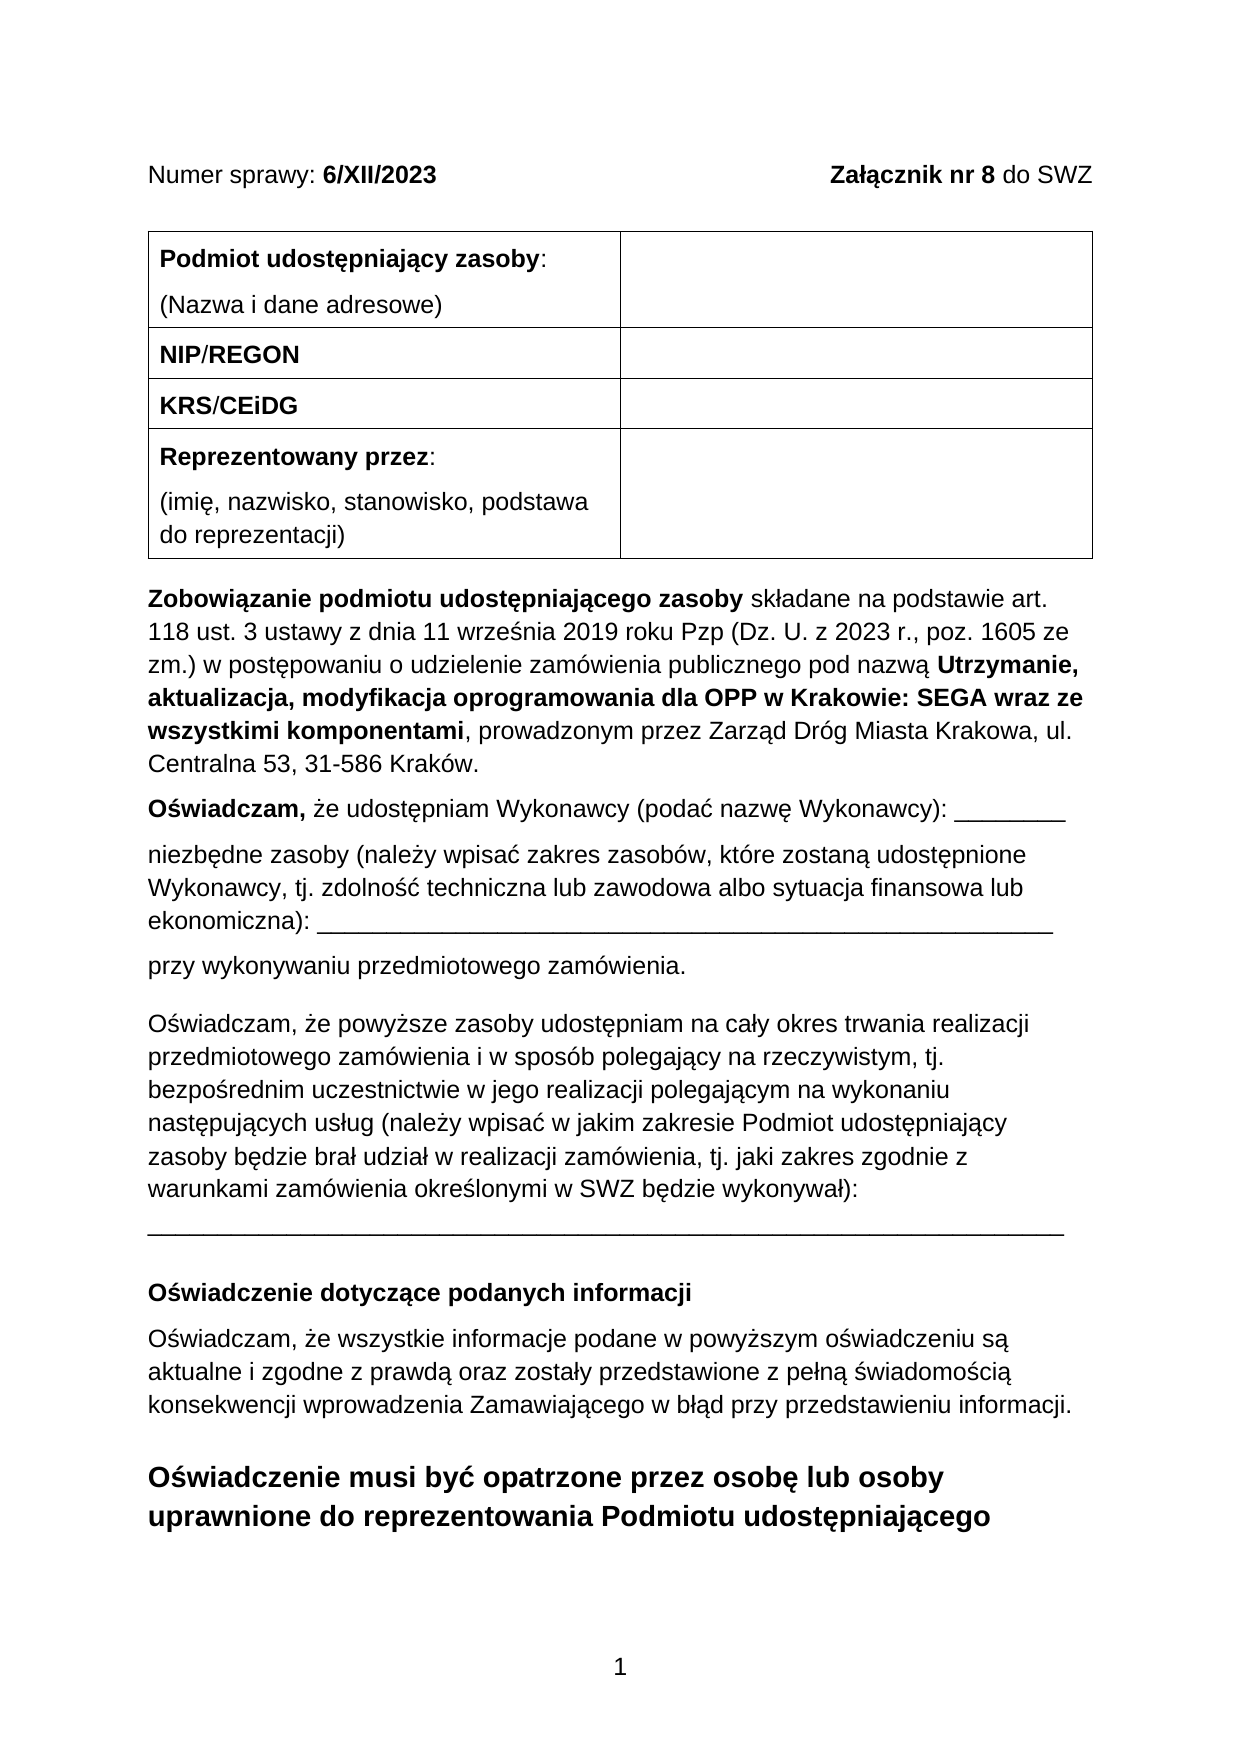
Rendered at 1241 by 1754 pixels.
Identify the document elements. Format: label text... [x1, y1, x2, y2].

table_cell [621, 429, 1092, 558]
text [148, 1460, 1093, 1532]
table_header [621, 232, 1092, 327]
text Oświadczam, że powyższe zasoby udostępniam na cały okres trwania realizacji przedmiotowego zamówienia i w sposób polegający na rzeczywistym, tj. bezpośrednim uczestnictwie w jego realizacji polegającym na wykonaniu następujących usług (należy wpisać w jakim zakresie Podmiot udostępniający zasoby będzie brał udział w realizacji zamówienia, tj. jaki zakres zgodnie z warunkami zamówienia określonymi w SWZ będzie wykonywał): __________________________________________________________________ [148, 1009, 1093, 1236]
table_cell KRS/CEiDG [149, 379, 620, 428]
table_header Podmiot udostępniający zasoby: (Nazwa i dane adresowe) [149, 232, 620, 327]
text przy wykonywaniu przedmiotowego zamówienia. [148, 951, 1093, 980]
table_cell Reprezentowany przez: (imię, nazwisko, stanowisko, podstawa do reprezentacji) [149, 429, 620, 558]
text Zobowiązanie podmiotu udostępniającego zasoby składane na podstawie art. 118 ust. 3 ustawy z dnia 11 września 2019 roku Pzp (Dz. U. z 2023 r., poz. 1605 ze zm.) w postępowaniu o udzielenie zamówienia publicznego pod nazwą Utrzymanie, aktualizacja, modyfikacja oprogramowania dla OPP w Krakowie: SEGA wraz ze wszystkimi komponentami, prowadzonym przez Zarząd Dróg Miasta Krakowa, ul. Centralna 53, 31-586 Kraków. [148, 584, 1093, 777]
text Oświadczam, że udostępniam Wykonawcy (podać nazwę Wykonawcy): ________ [148, 794, 1093, 823]
text Oświadczenie dotyczące podanych informacji [148, 1278, 1093, 1307]
text Oświadczam, że wszystkie informacje podane w powyższym oświadczeniu są aktualne i zgodne z prawdą oraz zostały przedstawione z pełną świadomością konsekwencji wprowadzenia Zamawiającego w błąd przy przedstawieniu informacji. [148, 1323, 1093, 1418]
table_cell [621, 379, 1092, 428]
text niezbędne zasoby (należy wpisać zakres zasobów, które zostaną udostępnione Wykonawcy, tj. zdolność techniczna lub zawodowa albo sytuacja finansowa lub ekonomiczna): _____________________________________________________ [148, 840, 1093, 934]
table_cell NIP/REGON [149, 328, 620, 378]
table_cell [621, 328, 1092, 378]
text Numer sprawy: 6/XII/2023 Załącznik nr 8 do SWZ [148, 160, 1093, 189]
